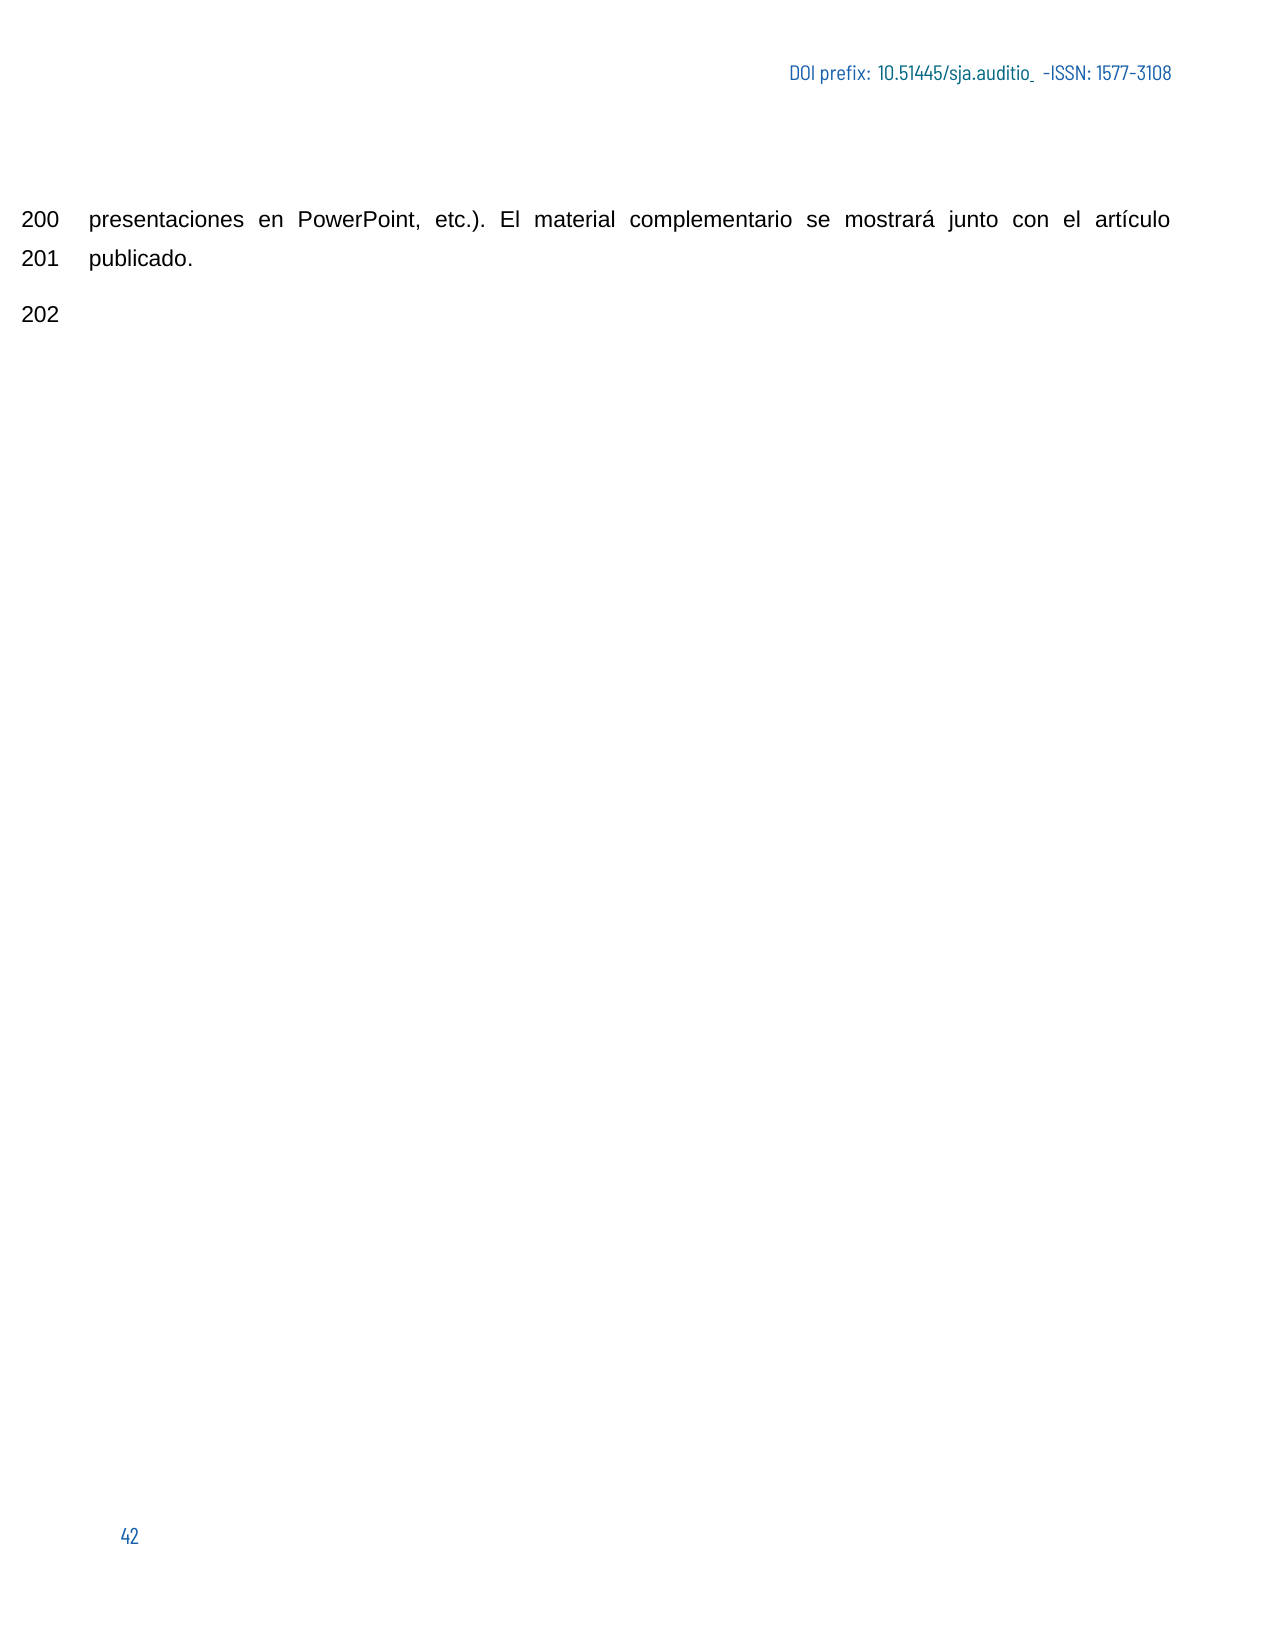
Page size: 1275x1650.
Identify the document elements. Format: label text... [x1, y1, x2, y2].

picture [934, 65, 941, 71]
